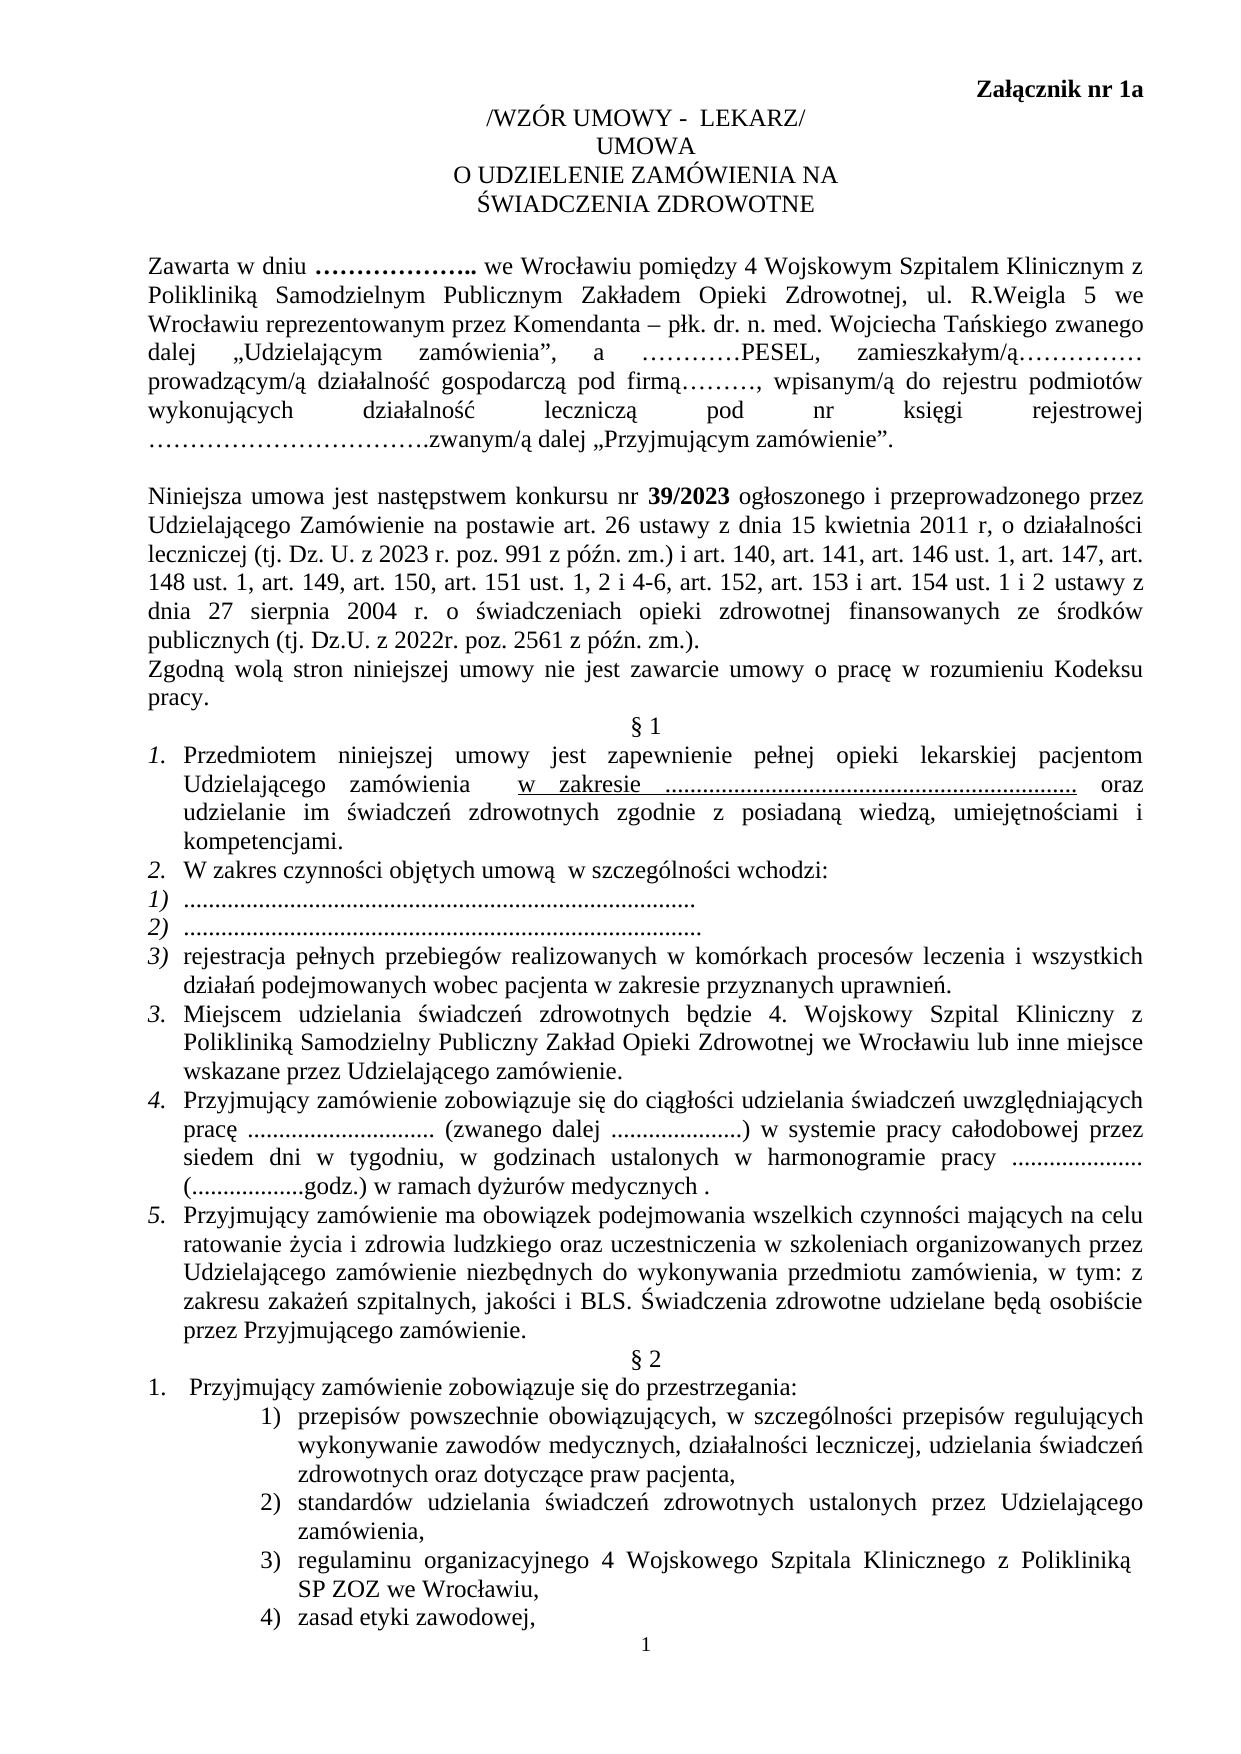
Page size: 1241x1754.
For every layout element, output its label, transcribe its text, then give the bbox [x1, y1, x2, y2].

list W zakres czynności objętych umową w szczególności wchodzi: [148, 855, 1144, 884]
text O UDZIELENIE ZAMÓWIENIA NA [148, 160, 1144, 189]
list ................................................................................... [148, 912, 1144, 941]
list standardów udzielania świadczeń zdrowotnych ustalonych przez Udzielającego zamówienia, [260, 1487, 1144, 1545]
list zasad etyki zawodowej, [260, 1602, 1144, 1631]
text UMOWA [148, 131, 1144, 160]
list przepisów powszechnie obowiązujących, w szczególności przepisów regulujących wykonywanie zawodów medycznych, działalności leczniczej, udzielania świadczeń zdrowotnych oraz dotyczące praw pacjenta, [260, 1401, 1144, 1487]
text /WZÓR UMOWY - LEKARZ/ [148, 103, 1144, 131]
list .................................................................................. [148, 884, 1144, 912]
text Zawarta w dniu ……………….. we Wrocławiu pomiędzy 4 Wojskowym Szpitalem Klinicznym z Polikliniką Samodzielnym Publicznym Zakładem Opieki Zdrowotnej, ul. R.Weigla 5 we Wrocławiu reprezentowanym przez Komendanta – płk. dr. n. med. Wojciecha Tańskiego zwanego dalej „Udzielającym zamówienia”, a …………PESEL, zamieszkałym/ą…………… prowadzącym/ą działalność gospodarczą pod firmą………, wpisanym/ą do rejestru podmiotów wykonujących działalność leczniczą pod nr księgi rejestrowej …………………………….zwanym/ą dalej „Przyjmującym zamówienie”. [148, 251, 1144, 452]
text Zgodną wolą stron niniejszej umowy nie jest zawarcie umowy o pracę w rozumieniu Kodeksu pracy. [148, 654, 1144, 711]
list regulaminu organizacyjnego 4 Wojskowego Szpitala Klinicznego z Polikliniką SP ZOZ we Wrocławiu, [260, 1545, 1144, 1602]
list rejestracja pełnych przebiegów realizowanych w komórkach procesów leczenia i wszystkich działań podejmowanych wobec pacjenta w zakresie przyznanych uprawnień. [148, 941, 1144, 999]
list Przedmiotem niniejszej umowy jest zapewnienie pełnej opieki lekarskiej pacjentom Udzielającego zamówienia w zakresie .................................................................. oraz udzielanie im świadczeń zdrowotnych zgodnie z posiadaną wiedzą, umiejętnościami i kompetencjami. [148, 740, 1144, 855]
list Przyjmujący zamówienie ma obowiązek podejmowania wszelkich czynności mających na celu ratowanie życia i zdrowia ludzkiego oraz uczestniczenia w szkoleniach organizowanych przez Udzielającego zamówienie niezbędnych do wykonywania przedmiotu zamówienia, w tym: z zakresu zakażeń szpitalnych, jakości i BLS. Świadczenia zdrowotne udzielane będą osobiście przez Przyjmującego zamówienie. [148, 1200, 1144, 1344]
text ŚWIADCZENIA ZDROWOTNE [148, 189, 1144, 218]
text § 1 [148, 711, 1144, 740]
list Przyjmujący zamówienie zobowiązuje się do przestrzegania: [148, 1372, 1144, 1401]
list Miejscem udzielania świadczeń zdrowotnych będzie 4. Wojskowy Szpital Kliniczny z Polikliniką Samodzielny Publiczny Zakład Opieki Zdrowotnej we Wrocławiu lub inne miejsce wskazane przez Udzielającego zamówienie. [148, 999, 1144, 1085]
text Niniejsza umowa jest następstwem konkursu nr 39/2023 ogłoszonego i przeprowadzonego przez Udzielającego Zamówienie na postawie art. 26 ustawy z dnia 15 kwietnia 2011 r, o działalności leczniczej (tj. Dz. U. z 2023 r. poz. 991 z późn. zm.) i art. 140, art. 141, art. 146 ust. 1, art. 147, art. 148 ust. 1, art. 149, art. 150, art. 151 ust. 1, 2 i 4-6, art. 152, art. 153 i art. 154 ust. 1 i 2 ustawy z dnia 27 sierpnia 2004 r. o świadczeniach opieki zdrowotnej finansowanych ze środków publicznych (tj. Dz.U. z 2022r. poz. 2561 z późn. zm.). [148, 481, 1144, 654]
text § 2 [148, 1344, 1144, 1372]
list Przyjmujący zamówienie zobowiązuje się do ciągłości udzielania świadczeń uwzględniających pracę .............................. (zwanego dalej .....................) w systemie pracy całodobowej przez siedem dni w tygodniu, w godzinach ustalonych w harmonogramie pracy ..................... (..................godz.) w ramach dyżurów medycznych . [148, 1085, 1144, 1200]
text Załącznik nr 1a [148, 74, 1144, 103]
